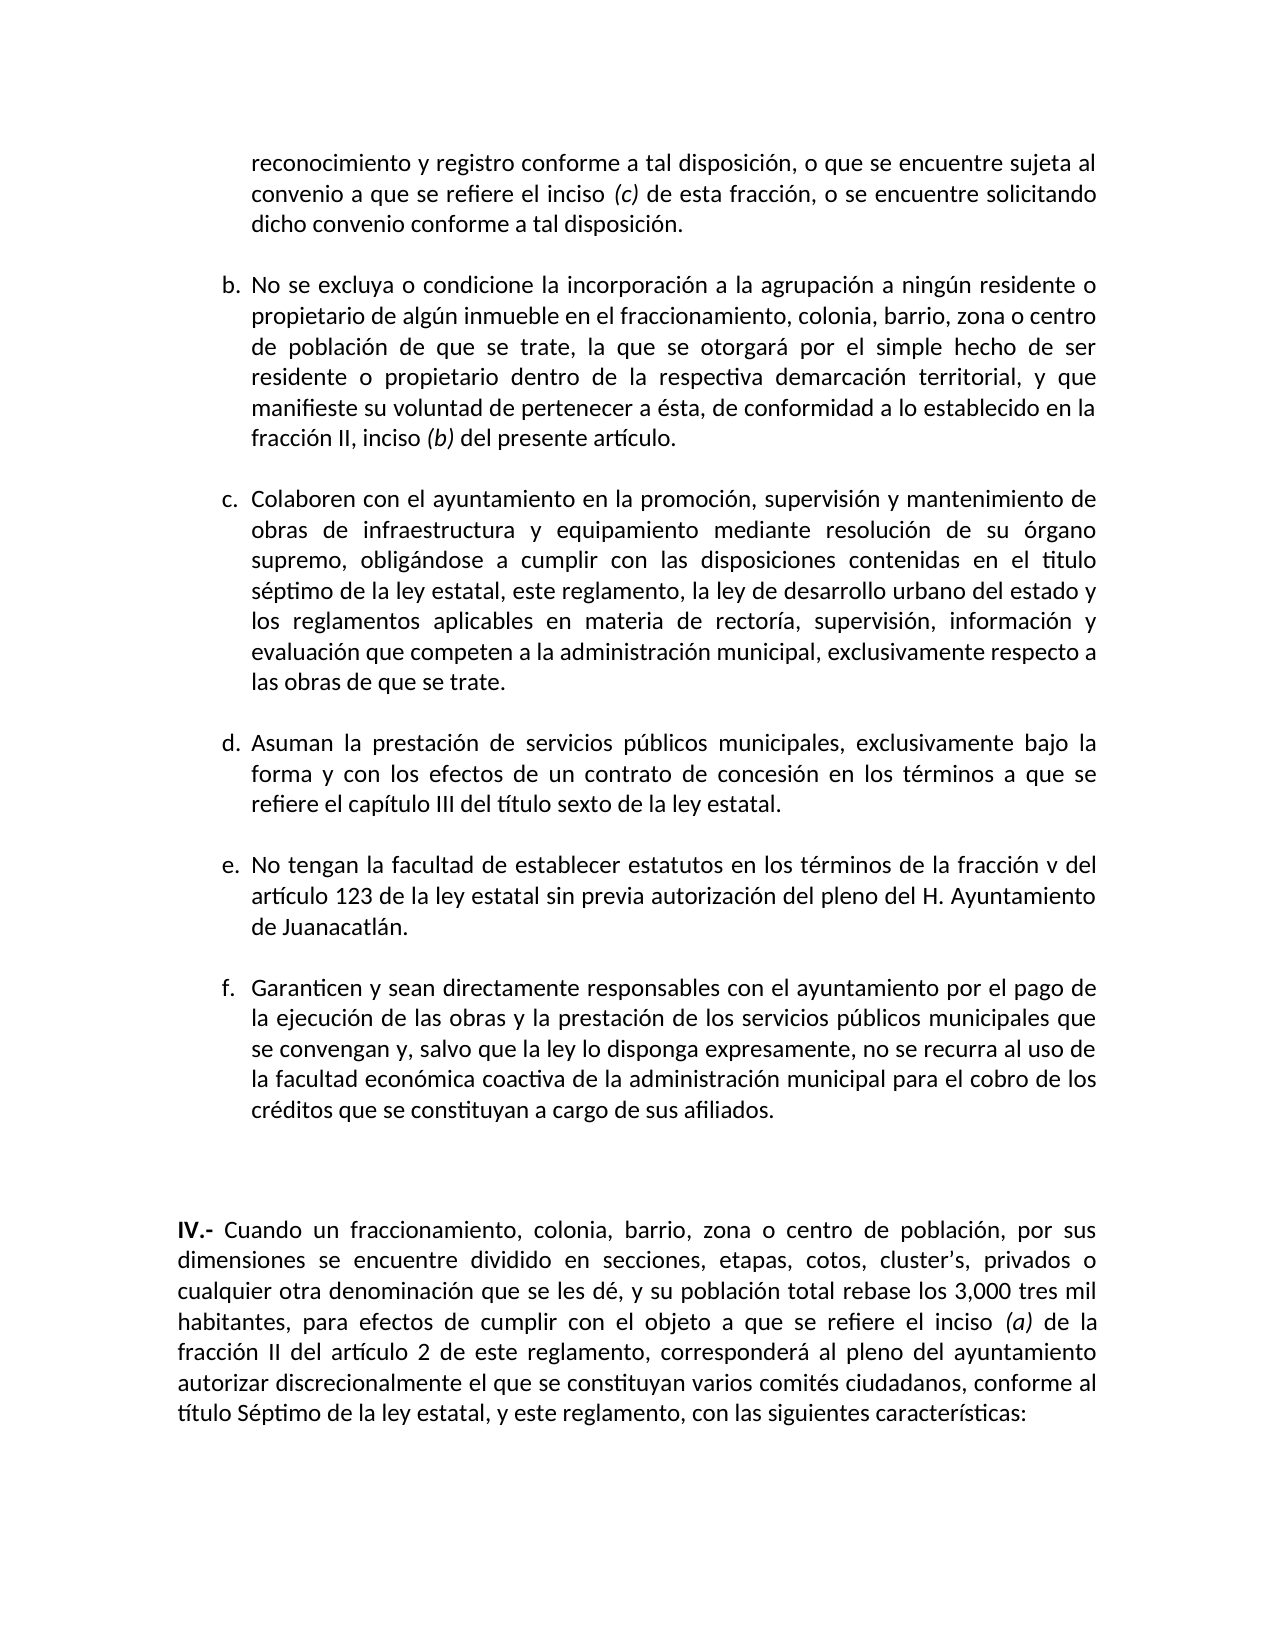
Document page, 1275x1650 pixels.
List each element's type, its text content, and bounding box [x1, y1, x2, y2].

text IV.- Cuando un fraccionamiento, colonia, barrio, zona o centro de población, por sus dimensiones se encuentre dividido en secciones, etapas, cotos, cluster’s, privados o cualquier otra denominación que se les dé, y su población total rebase los 3,000 tres mil habitantes, para efectos de cumplir con el objeto a que se refiere el inciso (a) de la fracción II del artículo 2 de este reglamento, corresponderá al pleno del ayuntamiento autorizar discrecionalmente el que se constituyan varios comités ciudadanos, conforme al título Séptimo de la ley estatal, y este reglamento, con las siguientes características: [177, 1214, 1098, 1428]
list No tengan la facultad de establecer estatutos en los términos de la fracción v del artículo 123 de la ley estatal sin previa autorización del pleno del H. Ayuntamiento de Juanacatlán. [222, 849, 1098, 941]
list Asuman la prestación de servicios públicos municipales, exclusivamente bajo la forma y con los efectos de un contrato de concesión en los términos a que se refiere el capítulo III del título sexto de la ley estatal. [222, 727, 1098, 819]
list Colaboren con el ayuntamiento en la promoción, supervisión y mantenimiento de obras de infraestructura y equipamiento mediante resolución de su órgano supremo, obligándose a cumplir con las disposiciones contenidas en el titulo séptimo de la ley estatal, este reglamento, la ley de desarrollo urbano del estado y los reglamentos aplicables en materia de rectoría, supervisión, información y evaluación que competen a la administración municipal, exclusivamente respecto a las obras de que se trate. [222, 483, 1098, 697]
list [222, 148, 1098, 239]
list No se excluya o condicione la incorporación a la agrupación a ningún residente o propietario de algún inmueble en el fraccionamiento, colonia, barrio, zona o centro de población de que se trate, la que se otorgará por el simple hecho de ser residente o propietario dentro de la respectiva demarcación territorial, y que manifieste su voluntad de pertenecer a ésta, de conformidad a lo establecido en la fracción II, inciso (b) del presente artículo. [222, 270, 1098, 453]
list Garanticen y sean directamente responsables con el ayuntamiento por el pago de la ejecución de las obras y la prestación de los servicios públicos municipales que se convengan y, salvo que la ley lo disponga expresamente, no se recurra al uso de la facultad económica coactiva de la administración municipal para el cobro de los créditos que se constituyan a cargo de sus afiliados. [222, 972, 1098, 1124]
